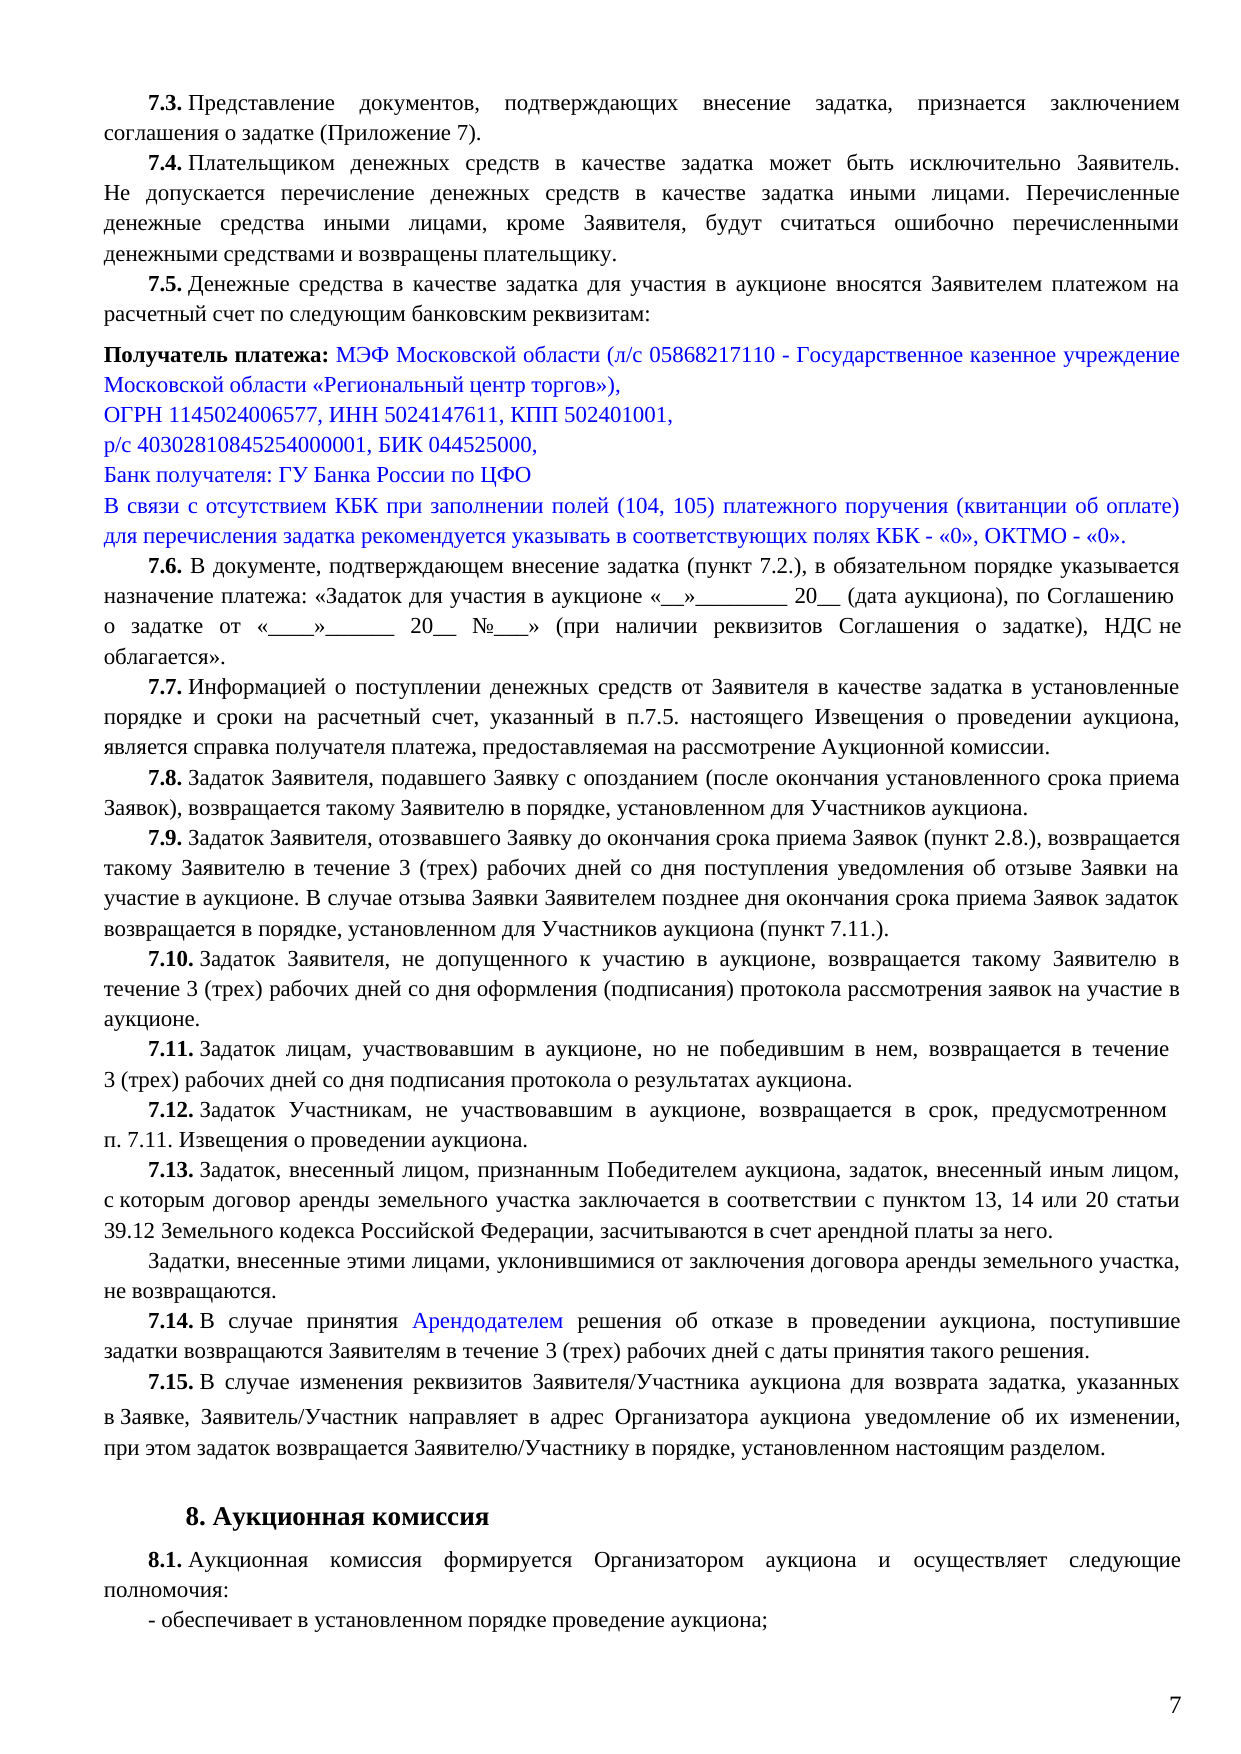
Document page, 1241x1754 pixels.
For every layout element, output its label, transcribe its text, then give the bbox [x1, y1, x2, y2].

text Банк получателя: ГУ Банка России по ЦФО [103, 462, 1181, 488]
text 7.13. Задаток, внесенный лицом, признанным Победителем аукциона, задаток, внесенный иным лицом, с которым договор аренды земельного участка заключается в соответствии с пунктом 13, 14 или 20 статьи 39.12 Земельного кодекса Российской Федерации, засчитываются в счет арендной платы за него. [103, 1156, 1181, 1243]
text 7.4. Плательщиком денежных средств в качестве задатка может быть исключительно Заявитель. Не допускается перечисление денежных средств в качестве задатка иными лицами. Перечисленные денежные средства иными лицами, кроме Заявителя, будут считаться ошибочно перечисленными денежными средствами и возвращены плательщику. [103, 149, 1181, 266]
text 7.11. Задаток лицам, участвовавшим в аукционе, но не победившим в нем, возвращается в течение 3 (трех) рабочих дней со дня подписания протокола о результатах аукциона. [103, 1036, 1181, 1092]
text 7.12. Задаток Участникам, не участвовавшим в аукционе, возвращается в срок, предусмотренном п. 7.11. Извещения о проведении аукциона. [103, 1096, 1181, 1152]
text 7.6. В документе, подтверждающем внесение задатка (пункт 7.2.), в обязательном порядке указывается назначение платежа: «Задаток для участия в аукционе «__»________ 20__ (дата аукциона), по Соглашению о задатке от «____»______ 20__ №___» (при наличии реквизитов Соглашения о задатке), НДС не облагается». [103, 552, 1181, 669]
text 7.9. Задаток Заявителя, отозвавшего Заявку до окончания срока приема Заявок (пункт 2.8.), возвращается такому Заявителю в течение 3 (трех) рабочих дней со дня поступления уведомления об отзыве Заявки на участие в аукционе. В случае отзыва Заявки Заявителем позднее дня окончания срока приема Заявок задаток возвращается в порядке, установленном для Участников аукциона (пункт 7.11.). [103, 824, 1181, 941]
subtitle 8. Аукционная комиссия [185, 1500, 1181, 1531]
text 7.15. В случае изменения реквизитов Заявителя/Участника аукциона для возврата задатка, указанных в Заявке, Заявитель/Участник направляет в адрес Организатора аукциона уведомление об их изменении, при этом задаток возвращается Заявителю/Участнику в порядке, установленном настоящим разделом. [103, 1368, 1181, 1460]
text 7.7. Информацией о поступлении денежных средств от Заявителя в качестве задатка в установленные порядке и сроки на расчетный счет, указанный в п.7.5. настоящего Извещения о проведении аукциона, является справка получателя платежа, предоставляемая на рассмотрение Аукционной комиссии. [103, 673, 1181, 760]
text Задатки, внесенные этими лицами, уклонившимися от заключения договора аренды земельного участка, не возвращаются. [103, 1247, 1181, 1303]
text 7.3. Представление документов, подтверждающих внесение задатка, признается заключением соглашения о задатке (Приложение 7). [103, 89, 1181, 145]
text р/с 40302810845254000001, БИК 044525000, [103, 431, 1181, 458]
text - обеспечивает в установленном порядке проведение аукциона; [103, 1606, 1181, 1633]
text 8.1. Аукционная комиссия формируется Организатором аукциона и осуществляет следующие полномочия: [103, 1546, 1181, 1602]
text ОГРН 1145024006577, ИНН 5024147611, КПП 502401001, [103, 401, 1181, 427]
text Получатель платежа: МЭФ Московской области (л/с 05868217110 - Государственное казенное учреждение Московской области «Региональный центр торгов»), [103, 341, 1181, 397]
text 7.5. Денежные средства в качестве задатка для участия в аукционе вносятся Заявителем платежом на расчетный счет по следующим банковским реквизитам: [103, 270, 1181, 326]
text 7.14. В случае принятия Арендодателем решения об отказе в проведении аукциона, поступившие задатки возвращаются Заявителям в течение 3 (трех) рабочих дней с даты принятия такого решения. [103, 1307, 1181, 1364]
text 7.8. Задаток Заявителя, подавшего Заявку с опозданием (после окончания установленного срока приема Заявок), возвращается такому Заявителю в порядке, установленном для Участников аукциона. [103, 764, 1181, 820]
text В связи с отсутствием КБК при заполнении полей (104, 105) платежного поручения (квитанции об оплате) для перечисления задатка рекомендуется указывать в соответствующих полях КБК - «0», ОКТМО - «0». [103, 492, 1181, 548]
text 7.10. Задаток Заявителя, не допущенного к участию в аукционе, возвращается такому Заявителю в течение 3 (трех) рабочих дней со дня оформления (подписания) протокола рассмотрения заявок на участие в аукционе. [103, 945, 1181, 1032]
